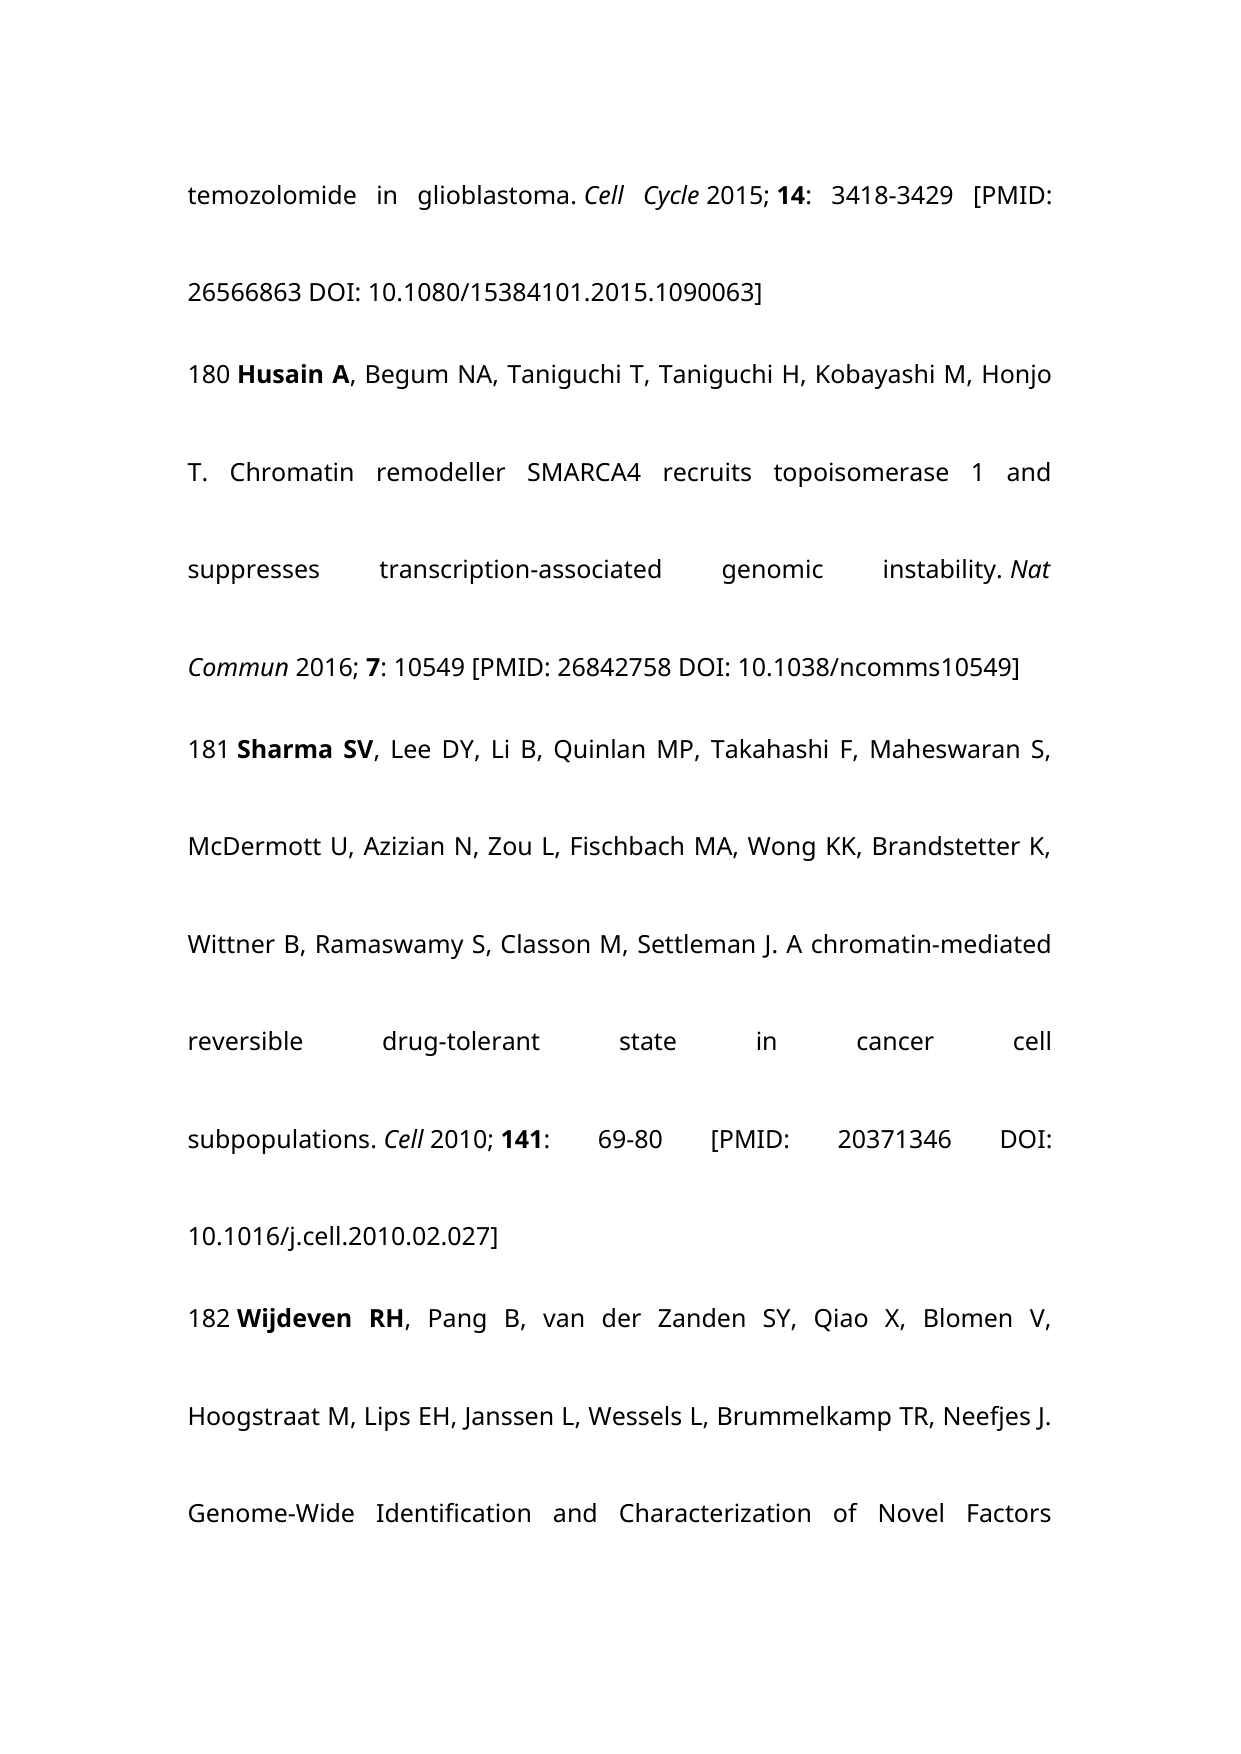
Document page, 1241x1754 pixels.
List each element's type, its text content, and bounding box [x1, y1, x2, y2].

text 180 Husain A, Begum NA, Taniguchi T, Taniguchi H, Kobayashi M, Honjo T. Chromatin remodeller SMARCA4 recruits topoisomerase 1 and suppresses transcription-associated genomic instability. Nat Commun 2016; 7: 10549 [PMID: 26842758 DOI: 10.1038/ncomms10549] [187, 341, 1053, 699]
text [187, 162, 1053, 324]
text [187, 1285, 1053, 1545]
text 181 Sharma SV, Lee DY, Li B, Quinlan MP, Takahashi F, Maheswaran S, McDermott U, Azizian N, Zou L, Fischbach MA, Wong KK, Brandstetter K, Wittner B, Ramaswamy S, Classon M, Settleman J. A chromatin-mediated reversible drug-tolerant state in cancer cell subpopulations. Cell 2010; 141: 69-80 [PMID: 20371346 DOI: 10.1016/j.cell.2010.02.027] [187, 716, 1053, 1268]
